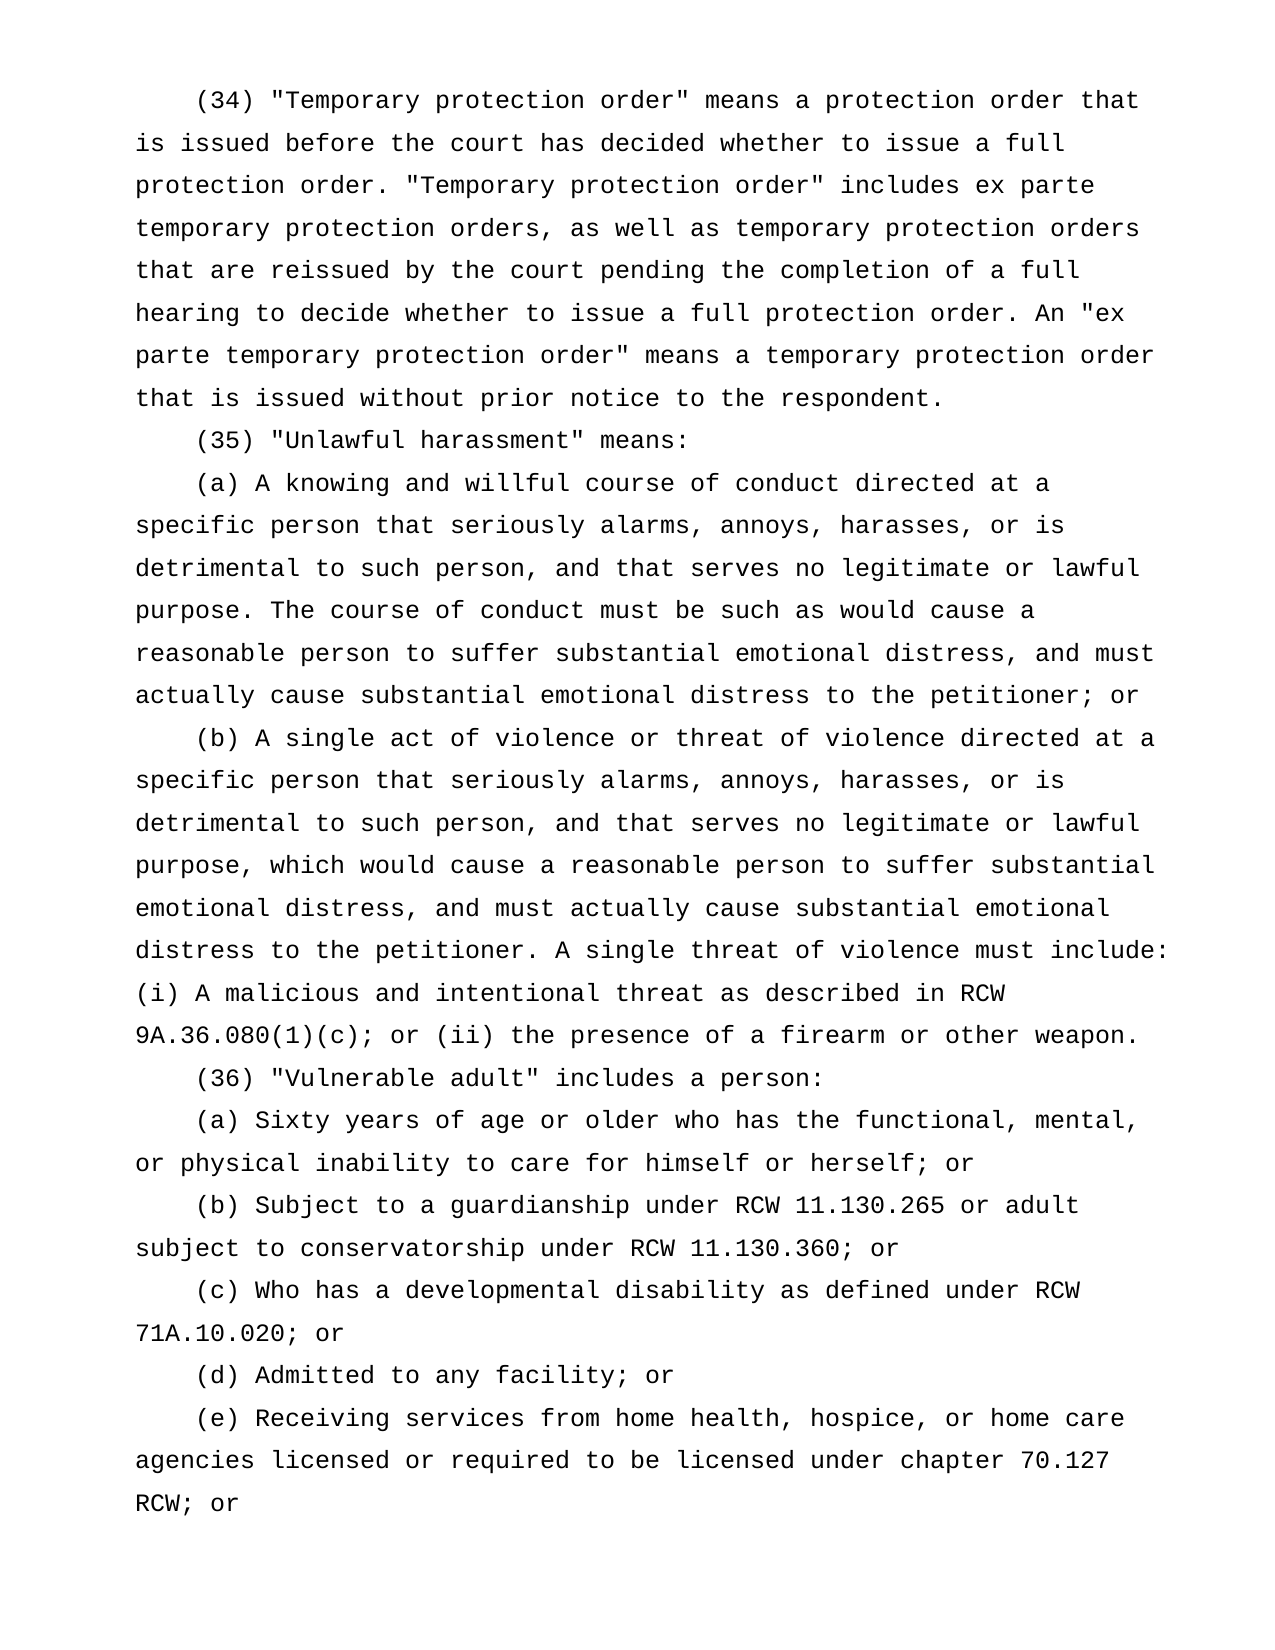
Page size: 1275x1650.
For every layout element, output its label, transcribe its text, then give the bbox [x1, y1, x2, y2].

text (c) Who has a developmental disability as defined under RCW 71A.10.020; or [135, 1265, 1170, 1350]
text (b) A single act of violence or threat of violence directed at a specific person that seriously alarms, annoys, harasses, or is detrimental to such person, and that serves no legitimate or lawful purpose, which would cause a reasonable person to suffer substantial emotional distress, and must actually cause substantial emotional distress to the petitioner. A single threat of violence must include: (i) A malicious and intentional threat as described in RCW 9A.36.080(1)(c); or (ii) the presence of a firearm or other weapon. [135, 712, 1170, 1052]
text (a) A knowing and willful course of conduct directed at a specific person that seriously alarms, annoys, harasses, or is detrimental to such person, and that serves no legitimate or lawful purpose. The course of conduct must be such as would cause a reasonable person to suffer substantial emotional distress, and must actually cause substantial emotional distress to the petitioner; or [135, 457, 1170, 712]
text (35) "Unlawful harassment" means: [135, 415, 1170, 457]
text (34) "Temporary protection order" means a protection order that is issued before the court has decided whether to issue a full protection order. "Temporary protection order" includes ex parte temporary protection orders, as well as temporary protection orders that are reissued by the court pending the completion of a full hearing to decide whether to issue a full protection order. An "ex parte temporary protection order" means a temporary protection order that is issued without prior notice to the respondent. [135, 75, 1170, 415]
text (a) Sixty years of age or older who has the functional, mental, or physical inability to care for himself or herself; or [135, 1095, 1170, 1180]
text (36) "Vulnerable adult" includes a person: [135, 1052, 1170, 1095]
text (d) Admitted to any facility; or [135, 1350, 1170, 1392]
text (e) Receiving services from home health, hospice, or home care agencies licensed or required to be licensed under chapter 70.127 RCW; or [135, 1392, 1170, 1520]
text (b) Subject to a guardianship under RCW 11.130.265 or adult subject to conservatorship under RCW 11.130.360; or [135, 1180, 1170, 1265]
